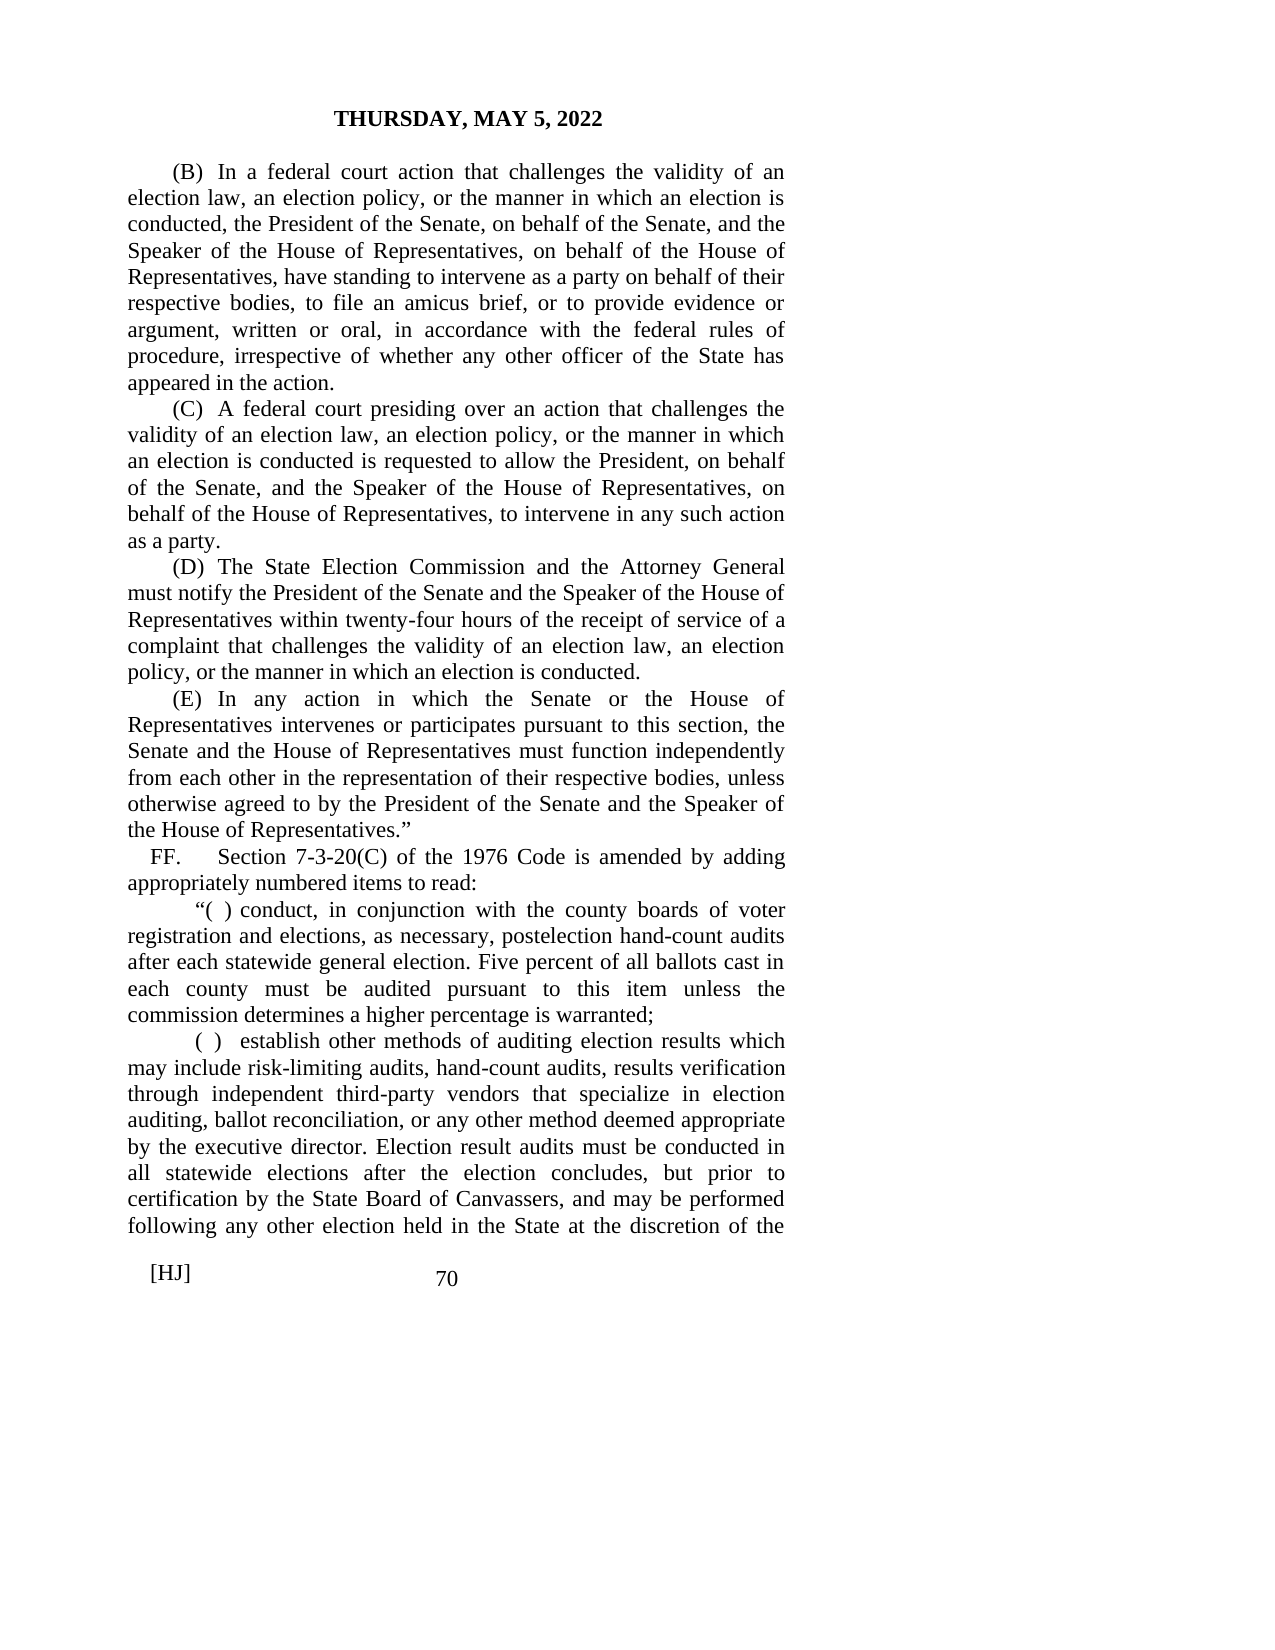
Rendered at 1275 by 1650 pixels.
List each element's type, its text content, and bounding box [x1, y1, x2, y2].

text (D) The State Election Commission and the Attorney General must notify the President of the Senate and the Speaker of the House of Representatives within twenty-four hours of the receipt of service of a complaint that challenges the validity of an election law, an election policy, or the manner in which an election is conducted. [127, 553, 786, 685]
text “( ) conduct, in conjunction with the county boards of voter registration and elections, as necessary, postelection hand-count audits after each statewide general election. Five percent of all ballots cast in each county must be audited pursuant to this item unless the commission determines a higher percentage is warranted; [127, 896, 786, 1027]
text (C) A federal court presiding over an action that challenges the validity of an election law, an election policy, or the manner in which an election is conducted is requested to allow the President, on behalf of the Senate, and the Speaker of the House of Representatives, on behalf of the House of Representatives, to intervene in any such action as a party. [127, 395, 786, 553]
text FF. Section 7-3-20(C) of the 1976 Code is amended by adding appropriately numbered items to read: [127, 843, 786, 896]
text (E) In any action in which the Senate or the House of Representatives intervenes or participates pursuant to this section, the Senate and the House of Representatives must function independently from each other in the representation of their respective bodies, unless otherwise agreed to by the President of the Senate and the Speaker of the House of Representatives.” [127, 685, 786, 843]
text (B) In a federal court action that challenges the validity of an election law, an election policy, or the manner in which an election is conducted, the President of the Senate, on behalf of the Senate, and the Speaker of the House of Representatives, on behalf of the House of Representatives, have standing to intervene as a party on behalf of their respective bodies, to file an amicus brief, or to provide evidence or argument, written or oral, in accordance with the federal rules of procedure, irrespective of whether any other officer of the State has appeared in the action. [127, 158, 786, 395]
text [127, 1027, 786, 1238]
